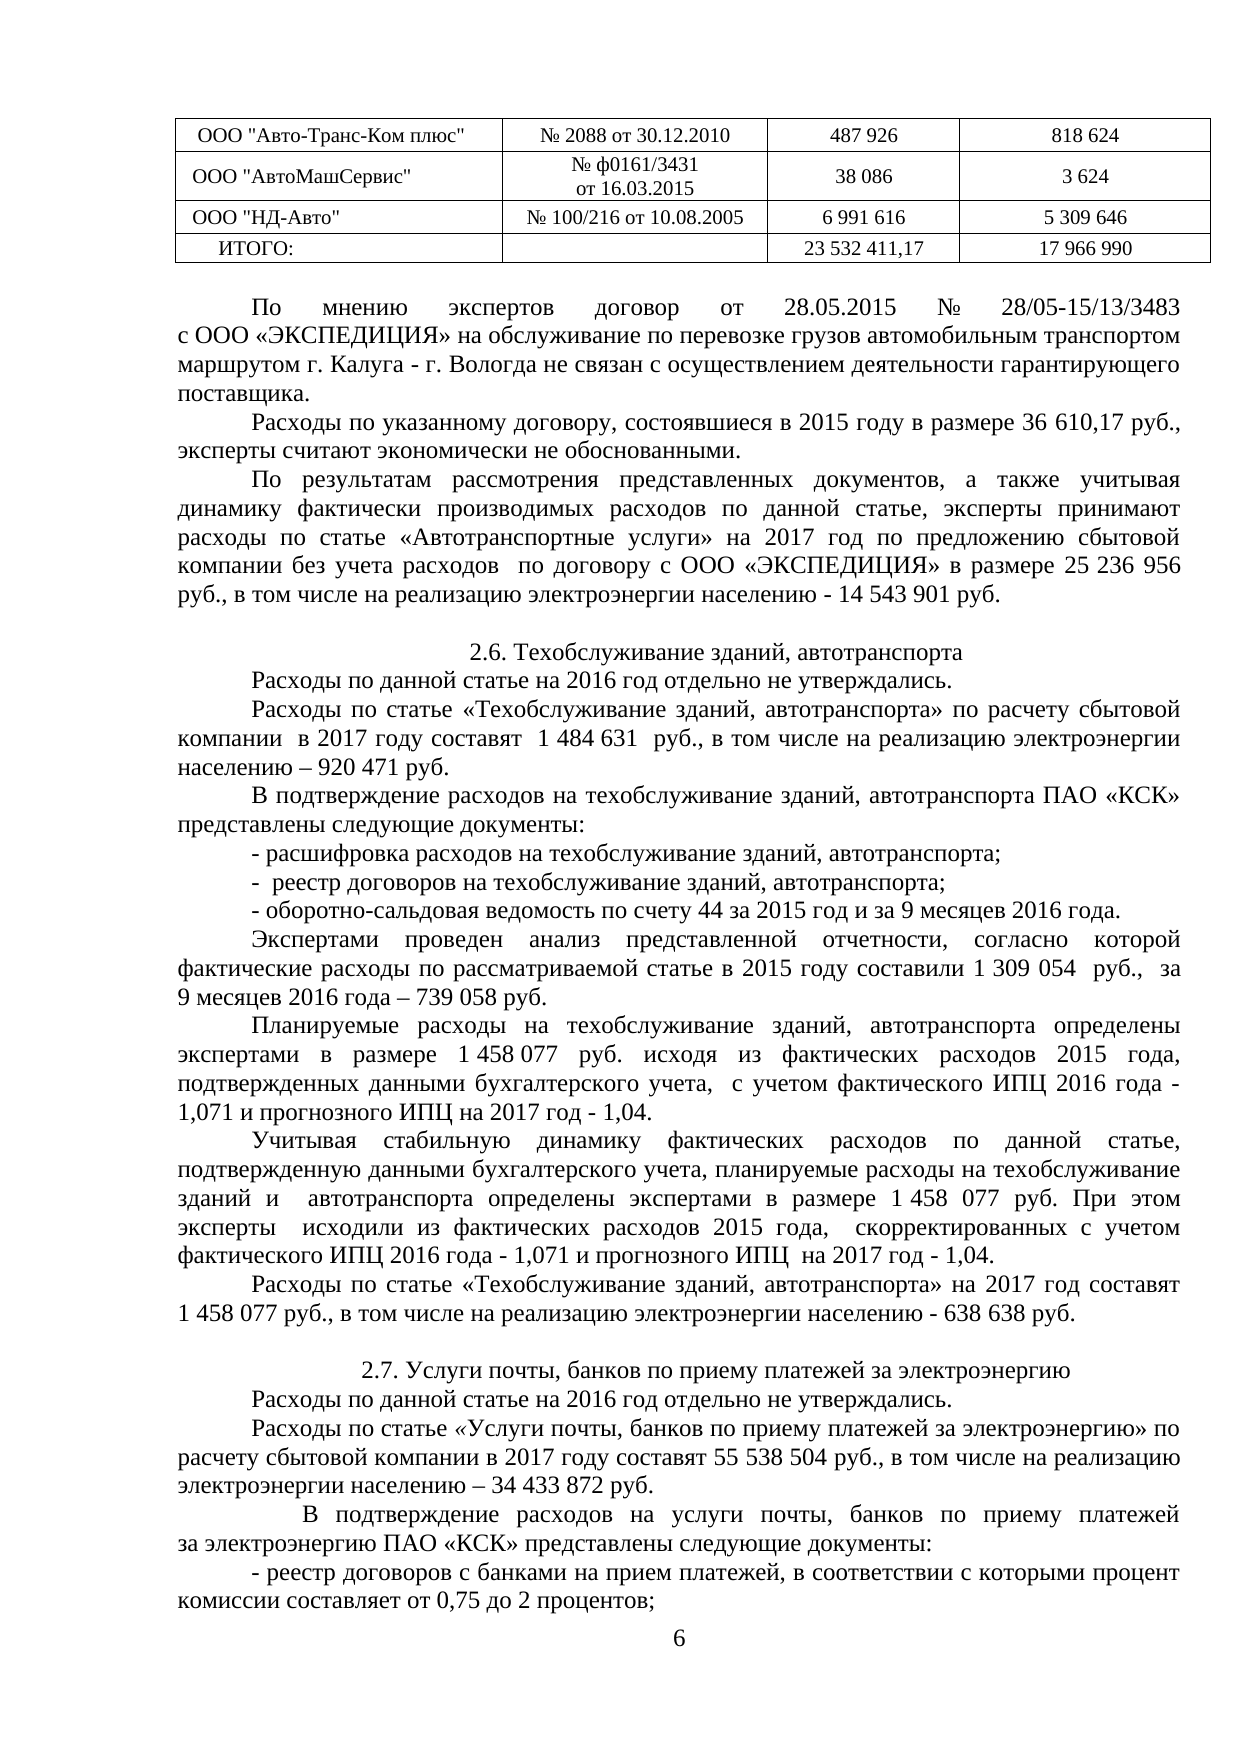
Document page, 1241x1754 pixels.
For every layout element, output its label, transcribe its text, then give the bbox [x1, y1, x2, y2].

text По мнению экспертов договор от 28.05.2015 № 28/05-15/13/3483 с ООО «ЭКСПЕДИЦИЯ» на обслуживание по перевозке грузов автомобильным транспортом маршрутом г. Калуга - г. Вологда не связан с осуществлением деятельности гарантирующего поставщика. [177, 292, 1181, 407]
text 2.7. Услуги почты, банков по приему платежей за электроэнергию [177, 1356, 1181, 1384]
table_cell ООО "АвтоМашСервис" [176, 152, 502, 200]
text Расходы по данной статье на 2016 год отдельно не утверждались. [177, 1384, 1181, 1413]
table_cell 818 624 [960, 119, 1210, 151]
text По результатам рассмотрения представленных документов, а также учитывая динамику фактически производимых расходов по данной статье, эксперты принимают расходы по статье «Автотранспортные услуги» на 2017 год по предложению сбытовой компании без учета расходов по договору с ООО «ЭКСПЕДИЦИЯ» в размере 25 236 956 руб., в том числе на реализацию электроэнергии населению - 14 543 901 руб. [177, 464, 1181, 608]
table_cell 6 991 616 [768, 201, 959, 233]
table_cell 3 624 [960, 152, 1210, 200]
text Планируемые расходы на техобслуживание зданий, автотранспорта определены экспертами в размере 1 458 077 руб. исходя из фактических расходов 2015 года, подтвержденных данными бухгалтерского учета, с учетом фактического ИПЦ 2016 года - 1,071 и прогнозного ИПЦ на 2017 год - 1,04. [177, 1011, 1181, 1126]
text - расшифровка расходов на техобслуживание зданий, автотранспорта; [177, 838, 1181, 867]
table_cell ИТОГО: [176, 234, 502, 262]
text Расходы по статье «Техобслуживание зданий, автотранспорта» по расчету сбытовой компании в 2017 году составят 1 484 631 руб., в том числе на реализацию электроэнергии населению – 920 471 руб. [177, 694, 1181, 781]
text - оборотно-сальдовая ведомость по счету 44 за 2015 год и за 9 месяцев 2016 года. [177, 896, 1181, 924]
table_cell [503, 234, 767, 262]
text Учитывая стабильную динамику фактических расходов по данной статье, подтвержденную данными бухгалтерского учета, планируемые расходы на техобслуживание зданий и автотранспорта определены экспертами в размере 1 458 077 руб. При этом эксперты исходили из фактических расходов 2015 года, скорректированных с учетом фактического ИПЦ 2016 года - 1,071 и прогнозного ИПЦ на 2017 год - 1,04. [177, 1126, 1181, 1269]
table_cell 487 926 [768, 119, 959, 151]
text Расходы по данной статье на 2016 год отдельно не утверждались. [177, 666, 1181, 694]
text 2.6. Техобслуживание зданий, автотранспорта [177, 637, 1181, 666]
table_cell № ф0161/3431 от 16.03.2015 [503, 152, 767, 200]
text В подтверждение расходов на техобслуживание зданий, автотранспорта ПАО «КСК» представлены следующие документы: [177, 781, 1181, 838]
table_cell 5 309 646 [960, 201, 1210, 233]
text Расходы по статье «Услуги почты, банков по приему платежей за электроэнергию» по расчету сбытовой компании в 2017 году составят 55 538 504 руб., в том числе на реализацию электроэнергии населению – 34 433 872 руб. [177, 1413, 1181, 1499]
table_cell 17 966 990 [960, 234, 1210, 262]
text В подтверждение расходов на услуги почты, банков по приему платежей за электроэнергию ПАО «КСК» представлены следующие документы: [177, 1499, 1181, 1557]
text - реестр договоров с банками на прием платежей, в соответствии с которыми процент комиссии составляет от 0,75 до 2 процентов; [177, 1557, 1181, 1614]
table_cell ООО "Авто-Транс-Ком плюс" [176, 119, 502, 151]
table_cell 38 086 [768, 152, 959, 200]
table_cell ООО "НД-Авто" [176, 201, 502, 233]
table_cell № 2088 от 30.12.2010 [503, 119, 767, 151]
text - реестр договоров на техобслуживание зданий, автотранспорта; [177, 867, 1181, 896]
text Экспертами проведен анализ представленной отчетности, согласно которой фактические расходы по рассматриваемой статье в 2015 году составили 1 309 054 руб., за 9 месяцев 2016 года – 739 058 руб. [177, 924, 1181, 1011]
table_cell № 100/216 от 10.08.2005 [503, 201, 767, 233]
text Расходы по статье «Техобслуживание зданий, автотранспорта» на 2017 год составят 1 458 077 руб., в том числе на реализацию электроэнергии населению - 638 638 руб. [177, 1269, 1181, 1327]
table_cell 23 532 411,17 [768, 234, 959, 262]
text Расходы по указанному договору, состоявшиеся в 2015 году в размере 36 610,17 руб., эксперты считают экономически не обоснованными. [177, 407, 1181, 464]
